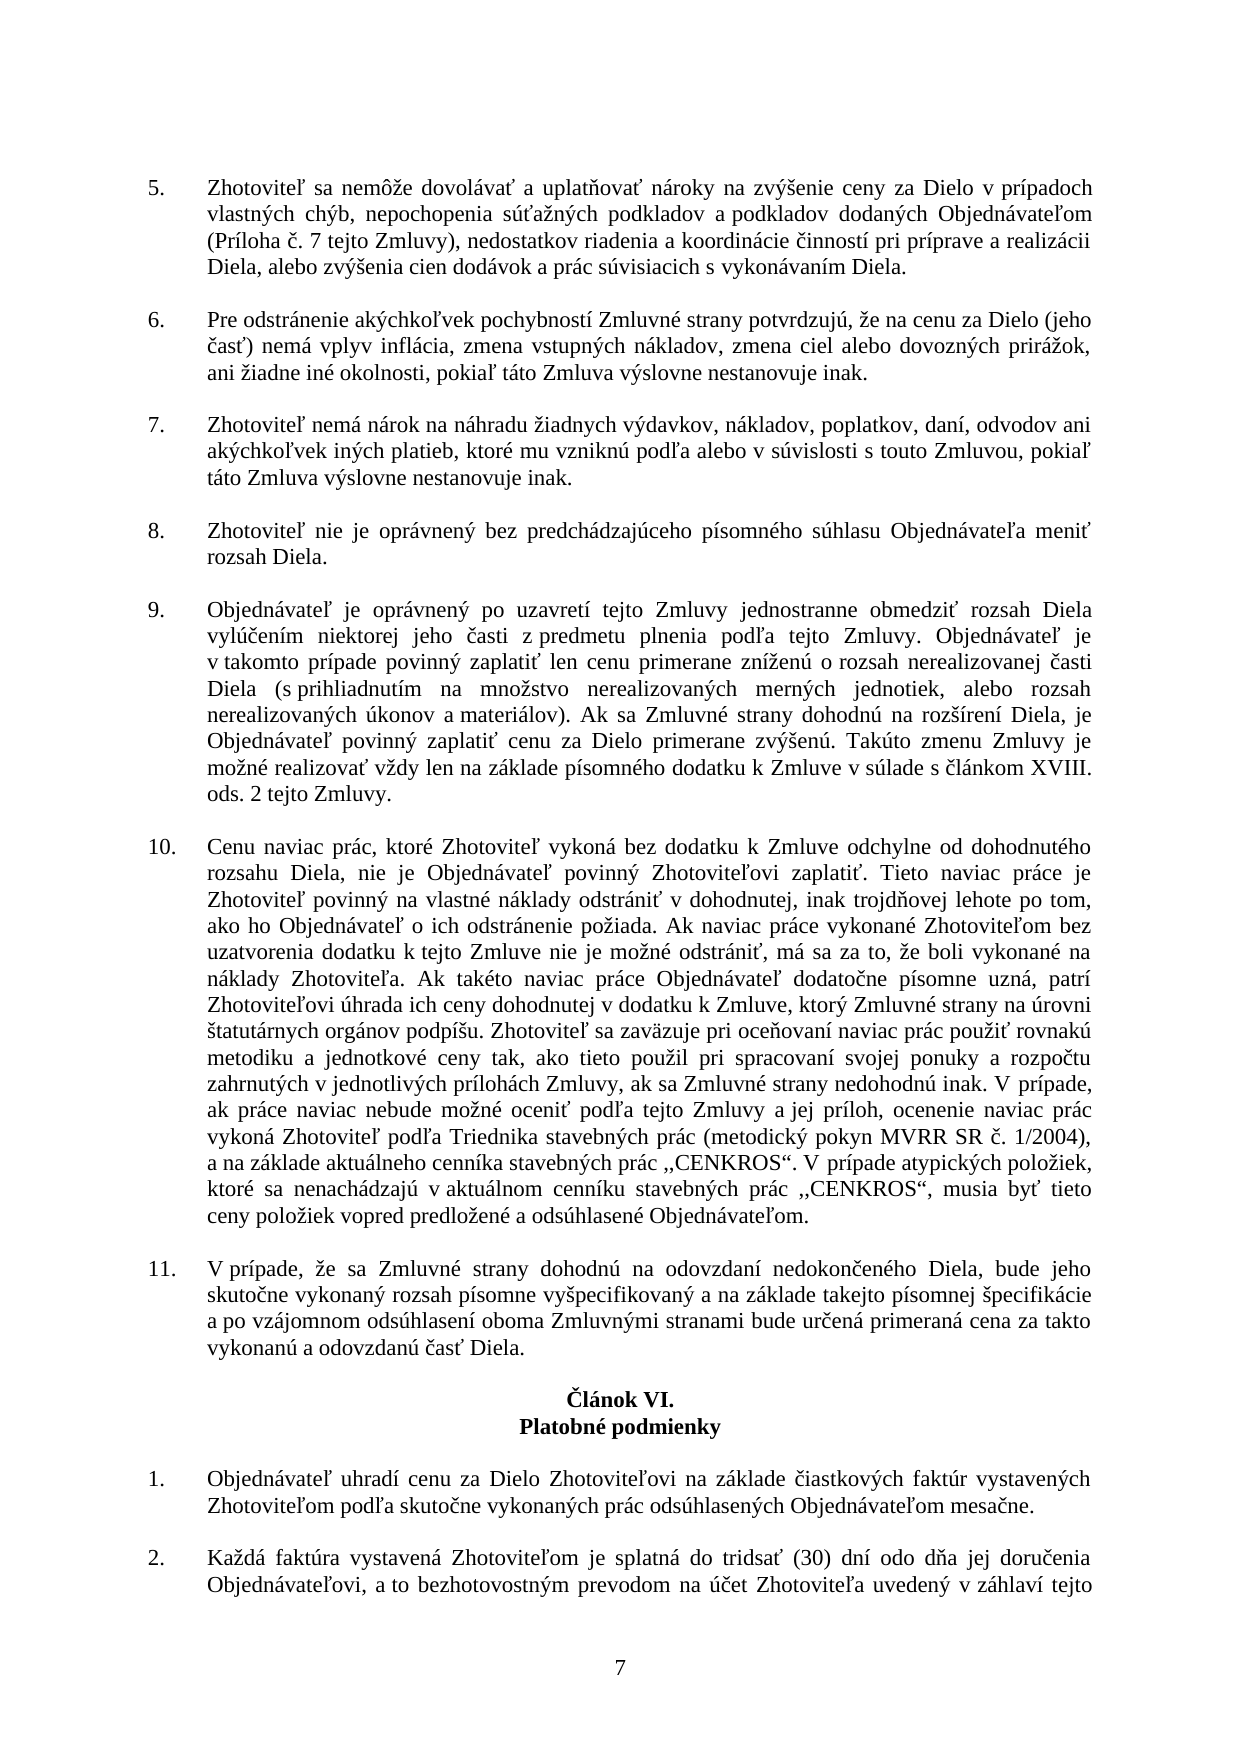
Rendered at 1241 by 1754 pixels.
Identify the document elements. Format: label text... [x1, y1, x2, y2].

list Pre odstránenie akýchkoľvek pochybností Zmluvné strany potvrdzujú, že na cenu za Dielo (jeho časť) nemá vplyv inflácia, zmena vstupných nákladov, zmena ciel alebo dovozných prirážok, ani žiadne iné okolnosti, pokiaľ táto Zmluva výslovne nestanovuje inak. [148, 306, 1092, 385]
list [148, 1544, 1092, 1597]
list Objednávateľ je oprávnený po uzavretí tejto Zmluvy jednostranne obmedziť rozsah Diela vylúčením niektorej jeho časti z predmetu plnenia podľa tejto Zmluvy. Objednávateľ je v takomto prípade povinný zaplatiť len cenu primerane zníženú o rozsah nerealizovanej časti Diela (s prihliadnutím na množstvo nerealizovaných merných jednotiek, alebo rozsah nerealizovaných úkonov a materiálov). Ak sa Zmluvné strany dohodnú na rozšírení Diela, je Objednávateľ povinný zaplatiť cenu za Dielo primerane zvýšenú. Takúto zmenu Zmluvy je možné realizovať vždy len na základe písomného dodatku k Zmluve v súlade s článkom XVIII. ods. 2 tejto Zmluvy. [148, 596, 1092, 807]
text Platobné podmienky [148, 1413, 1092, 1439]
list Zhotoviteľ nemá nárok na náhradu žiadnych výdavkov, nákladov, poplatkov, daní, odvodov ani akýchkoľvek iných platieb, ktoré mu vzniknú podľa alebo v súvislosti s touto Zmluvou, pokiaľ táto Zmluva výslovne nestanovuje inak. [148, 411, 1092, 490]
text Článok VI. [148, 1386, 1092, 1413]
list Zhotoviteľ sa nemôže dovolávať a uplatňovať nároky na zvýšenie ceny za Dielo v prípadoch vlastných chýb, nepochopenia súťažných podkladov a podkladov dodaných Objednávateľom (Príloha č. 7 tejto Zmluvy), nedostatkov riadenia a koordinácie činností pri príprave a realizácii Diela, alebo zvýšenia cien dodávok a prác súvisiacich s vykonávaním Diela. [148, 174, 1092, 279]
list Objednávateľ uhradí cenu za Dielo Zhotoviteľovi na základe čiastkových faktúr vystavených Zhotoviteľom podľa skutočne vykonaných prác odsúhlasených Objednávateľom mesačne. [148, 1465, 1092, 1518]
list Zhotoviteľ nie je oprávnený bez predchádzajúceho písomného súhlasu Objednávateľa meniť rozsah Diela. [148, 517, 1092, 569]
list V prípade, že sa Zmluvné strany dohodnú na odovzdaní nedokončeného Diela, bude jeho skutočne vykonaný rozsah písomne vyšpecifikovaný a na základe takejto písomnej špecifikácie a po vzájomnom odsúhlasení oboma Zmluvnými stranami bude určená primeraná cena za takto vykonanú a odovzdanú časť Diela. [148, 1254, 1092, 1360]
list Cenu naviac prác, ktoré Zhotoviteľ vykoná bez dodatku k Zmluve odchylne od dohodnutého rozsahu Diela, nie je Objednávateľ povinný Zhotoviteľovi zaplatiť. Tieto naviac práce je Zhotoviteľ povinný na vlastné náklady odstrániť v dohodnutej, inak trojdňovej lehote po tom, ako ho Objednávateľ o ich odstránenie požiada. Ak naviac práce vykonané Zhotoviteľom bez uzatvorenia dodatku k tejto Zmluve nie je možné odstrániť, má sa za to, že boli vykonané na náklady Zhotoviteľa. Ak takéto naviac práce Objednávateľ dodatočne písomne uzná, patrí Zhotoviteľovi úhrada ich ceny dohodnutej v dodatku k Zmluve, ktorý Zmluvné strany na úrovni štatutárnych orgánov podpíšu. Zhotoviteľ sa zaväzuje pri oceňovaní naviac prác použiť rovnakú metodiku a jednotkové ceny tak, ako tieto použil pri spracovaní svojej ponuky a rozpočtu zahrnutých v jednotlivých prílohách Zmluvy, ak sa Zmluvné strany nedohodnú inak. V prípade, ak práce naviac nebude možné oceniť podľa tejto Zmluvy a jej príloh, ocenenie naviac prác vykoná Zhotoviteľ podľa Triednika stavebných prác (metodický pokyn MVRR SR č. 1/2004), a na základe aktuálneho cenníka stavebných prác ,,CENKROS“. V prípade atypických položiek, ktoré sa nenachádzajú v aktuálnom cenníku stavebných prác ,,CENKROS“, musia byť tieto ceny položiek vopred predložené a odsúhlasené Objednávateľom. [148, 833, 1092, 1228]
